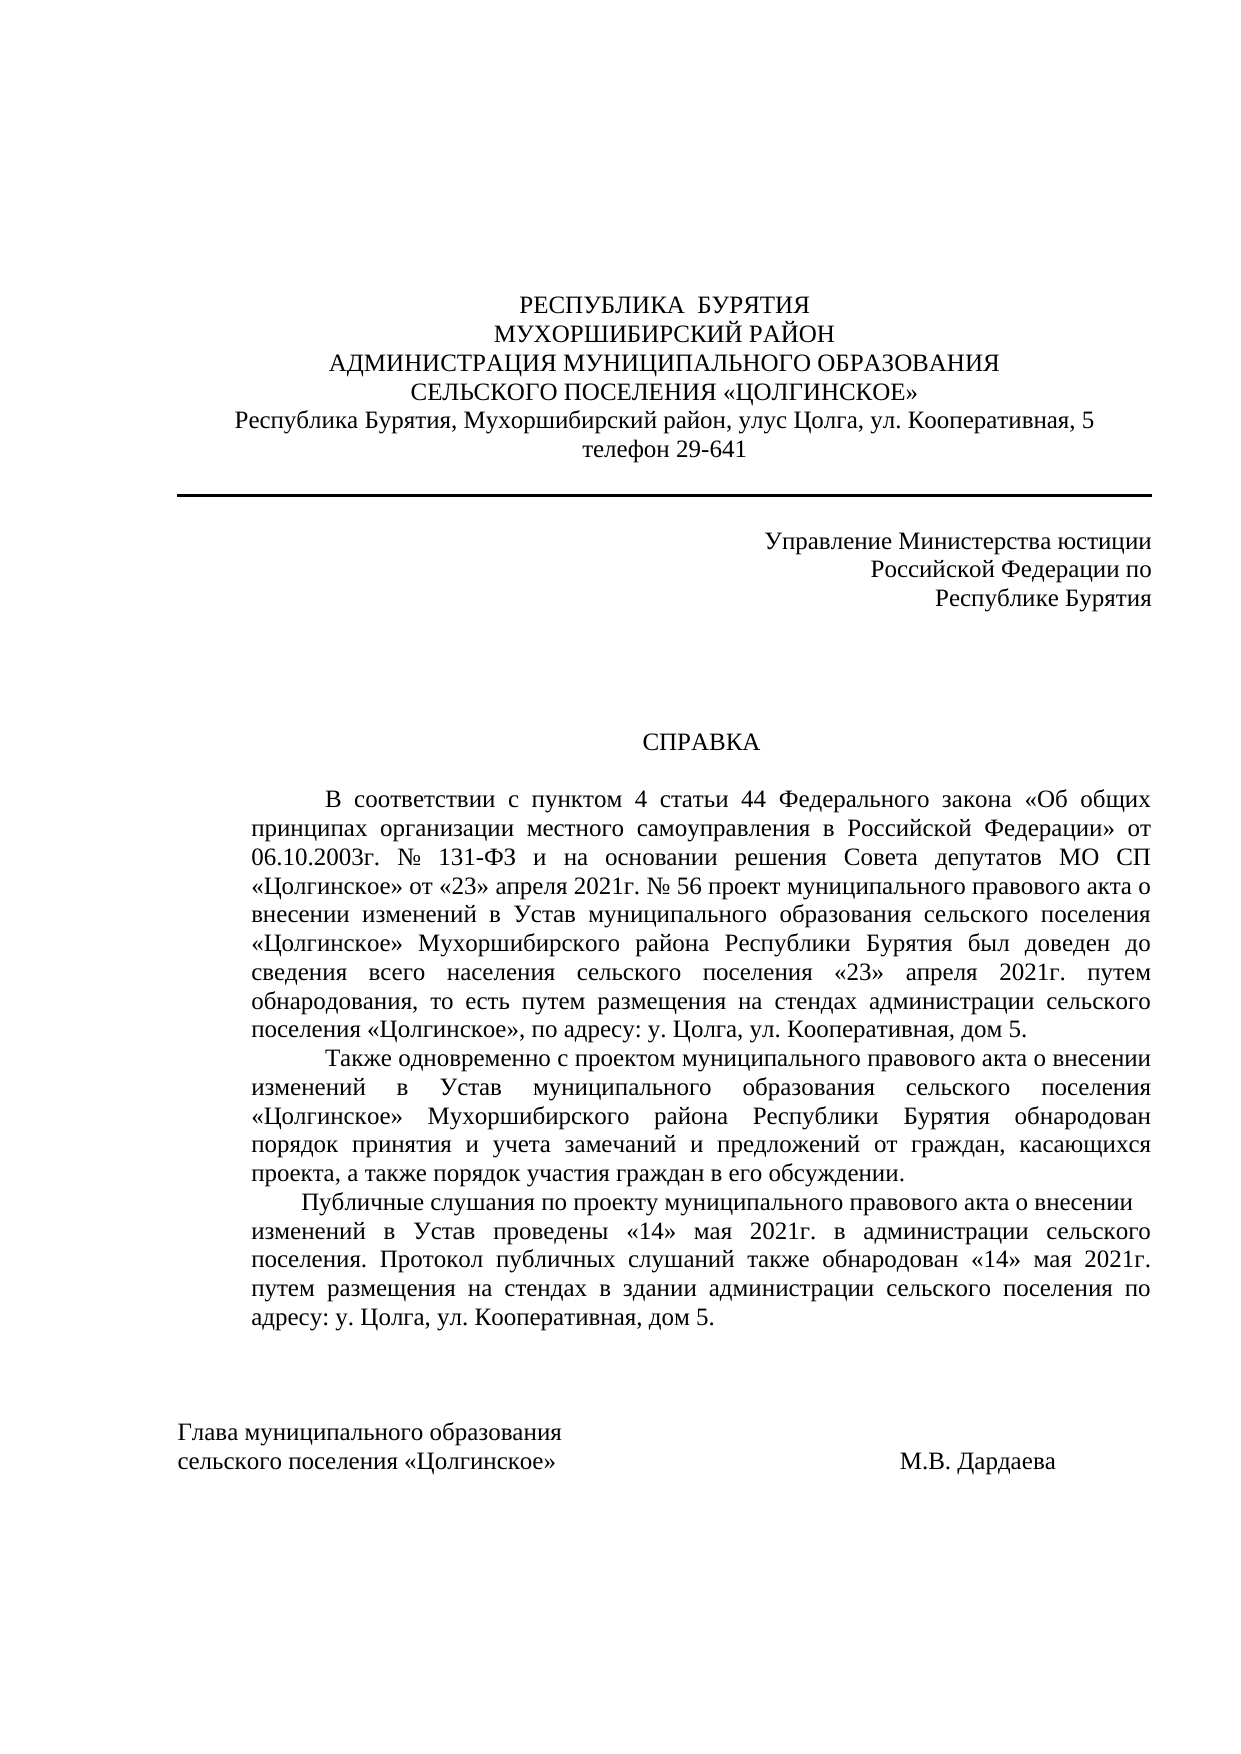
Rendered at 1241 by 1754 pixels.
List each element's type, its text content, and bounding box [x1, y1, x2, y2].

text сельского поселения «Цолгинское» М.В. Дардаева [177, 1446, 1152, 1474]
text СПРАВКА [251, 727, 1152, 756]
text Управление Министерства юстиции [251, 526, 1152, 554]
text Республика Бурятия, Мухоршибирский район, улус Цолга, ул. Кооперативная, 5 [177, 406, 1152, 434]
text Глава муниципального образования [177, 1417, 1152, 1446]
text АДМИНИСТРАЦИЯ МУНИЦИПАЛЬНОГО ОБРАЗОВАНИЯ [177, 348, 1152, 377]
text телефон 29-641 [177, 434, 1152, 463]
text Российской Федерации по [251, 554, 1152, 583]
text Также одновременно с проектом муниципального правового акта о внесении изменений в Устав муниципального образования сельского поселения «Цолгинское» Мухоршибирского района Республики Бурятия обнародован порядок принятия и учета замечаний и предложений от граждан, касающихся проекта, а также порядок участия граждан в его обсуждении. [251, 1043, 1152, 1187]
text СЕЛЬСКОГО ПОСЕЛЕНИЯ «ЦОЛГИНСКОЕ» [177, 377, 1152, 406]
text МУХОРШИБИРСКИЙ РАЙОН [177, 319, 1152, 348]
text Республике Бурятия [251, 583, 1152, 612]
text РЕСПУБЛИКА БУРЯТИЯ [177, 291, 1152, 319]
text В соответствии с пунктом 4 статьи 44 Федерального закона «Об общих принципах организации местного самоуправления в Российской Федерации» от 06.10.2003г. № 131-ФЗ и на основании решения Совета депутатов МО СП «Цолгинское» от «23» апреля 2021г. № 56 проект муниципального правового акта о внесении изменений в Устав муниципального образования сельского поселения «Цолгинское» Мухоршибирского района Республики Бурятия был доведен до сведения всего населения сельского поселения «23» апреля 2021г. путем обнародования, то есть путем размещения на стендах администрации сельского поселения «Цолгинское», по адресу: у. Цолга, ул. Кооперативная, дом 5. [251, 784, 1152, 1043]
text Публичные слушания по проекту муниципального правового акта о внесении [251, 1187, 1152, 1216]
text изменений в Устав проведены «14» мая 2021г. в администрации сельского поселения. Протокол публичных слушаний также обнародован «14» мая 2021г. путем размещения на стендах в здании администрации сельского поселения по адресу: у. Цолга, ул. Кооперативная, дом 5. [251, 1216, 1152, 1331]
